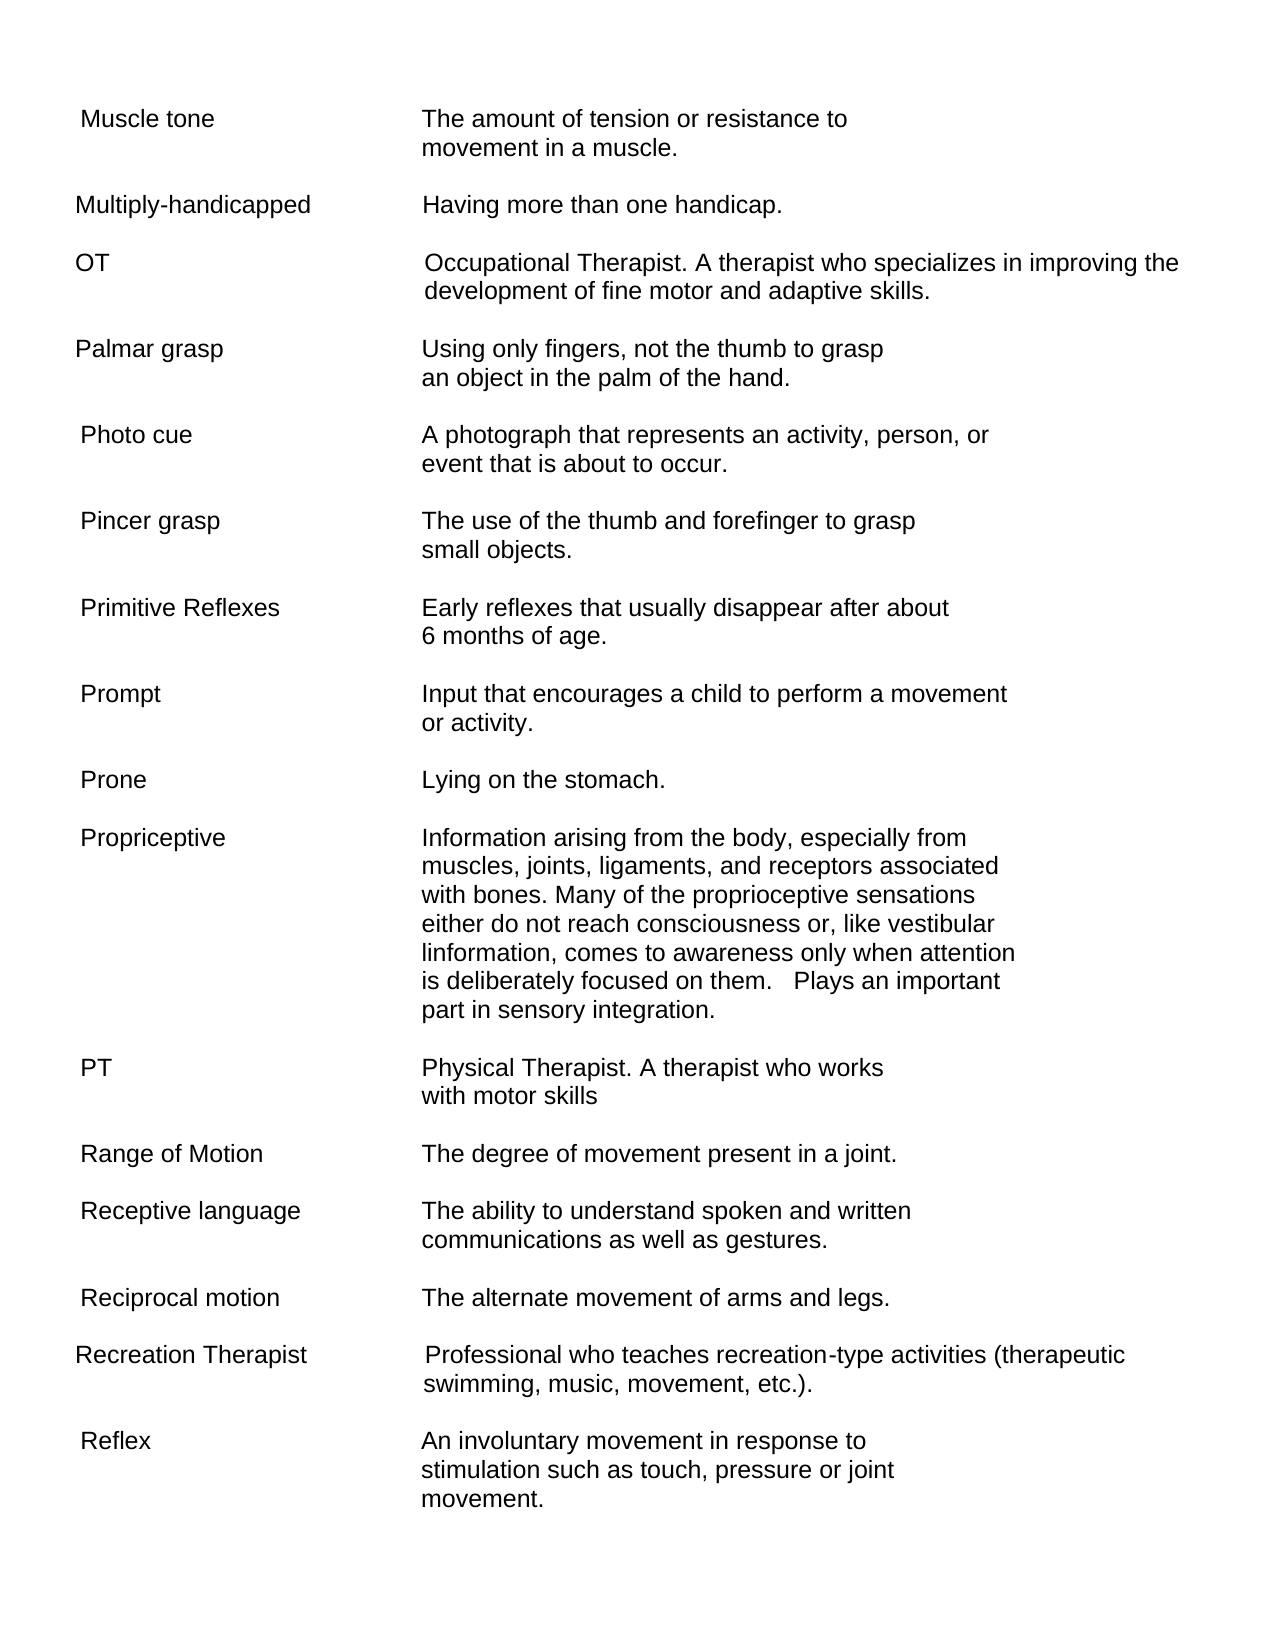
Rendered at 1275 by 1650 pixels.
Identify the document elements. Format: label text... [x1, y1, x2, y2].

text Primitive Reflexes Early reflexes that usually disappear after about [75, 592, 1200, 621]
text 6 months of age. [75, 621, 1200, 650]
text OT Occupational Therapist. A therapist who specializes in improving the development of fine motor and adaptive skills. [75, 247, 1200, 305]
text stimulation such as touch, pressure or joint [75, 1455, 1200, 1484]
text is deliberately focused on them. Plays an important [75, 966, 1200, 995]
text Propriceptive Information arising from the body, especially from [75, 822, 1200, 851]
text small objects. [75, 535, 1200, 564]
text an object in the palm of the hand. [75, 362, 1200, 391]
text Photo cue A photograph that represents an activity, person, or [75, 420, 1200, 449]
text communications as well as gestures. [75, 1225, 1200, 1254]
text Recreation Therapist Professional who teaches recreation-type activities (therapeutic swimming, music, movement, etc.). [75, 1340, 1200, 1397]
text Receptive language The ability to understand spoken and written [75, 1196, 1200, 1225]
text Prone Lying on the stomach. [75, 765, 1200, 794]
text or activity. [75, 707, 1200, 736]
text with bones. Many of the proprioceptive sensations [75, 880, 1200, 909]
text either do not reach consciousness or, like vestibular [75, 909, 1200, 937]
text The degree of movement present in a joint. [75, 1139, 1200, 1167]
text event that is about to occur. [75, 449, 1200, 477]
text Reflex An involuntary movement in response to [75, 1426, 1200, 1455]
text muscles, joints, ligaments, and receptors associated [75, 851, 1200, 880]
text Prompt Input that encourages a child to perform a movement [75, 679, 1200, 707]
text Pincer grasp The use of the thumb and forefinger to grasp [75, 506, 1200, 535]
text movement in a muscle. [75, 132, 1200, 161]
text Muscle tone The amount of tension or resistance to [75, 104, 1200, 132]
text linformation, comes to awareness only when attention [75, 937, 1200, 966]
text part in sensory integration. [75, 995, 1200, 1024]
text Multiply-handicapped Having more than one handicap. [75, 190, 1200, 219]
text movement. [75, 1484, 1200, 1512]
text PT Physical Therapist. A therapist who works [75, 1052, 1200, 1081]
text Palmar grasp Using only fingers, not the thumb to grasp [75, 334, 1200, 362]
text Reciprocal motion The alternate movement of arms and legs. [75, 1282, 1200, 1311]
text with motor skills [75, 1081, 1200, 1110]
